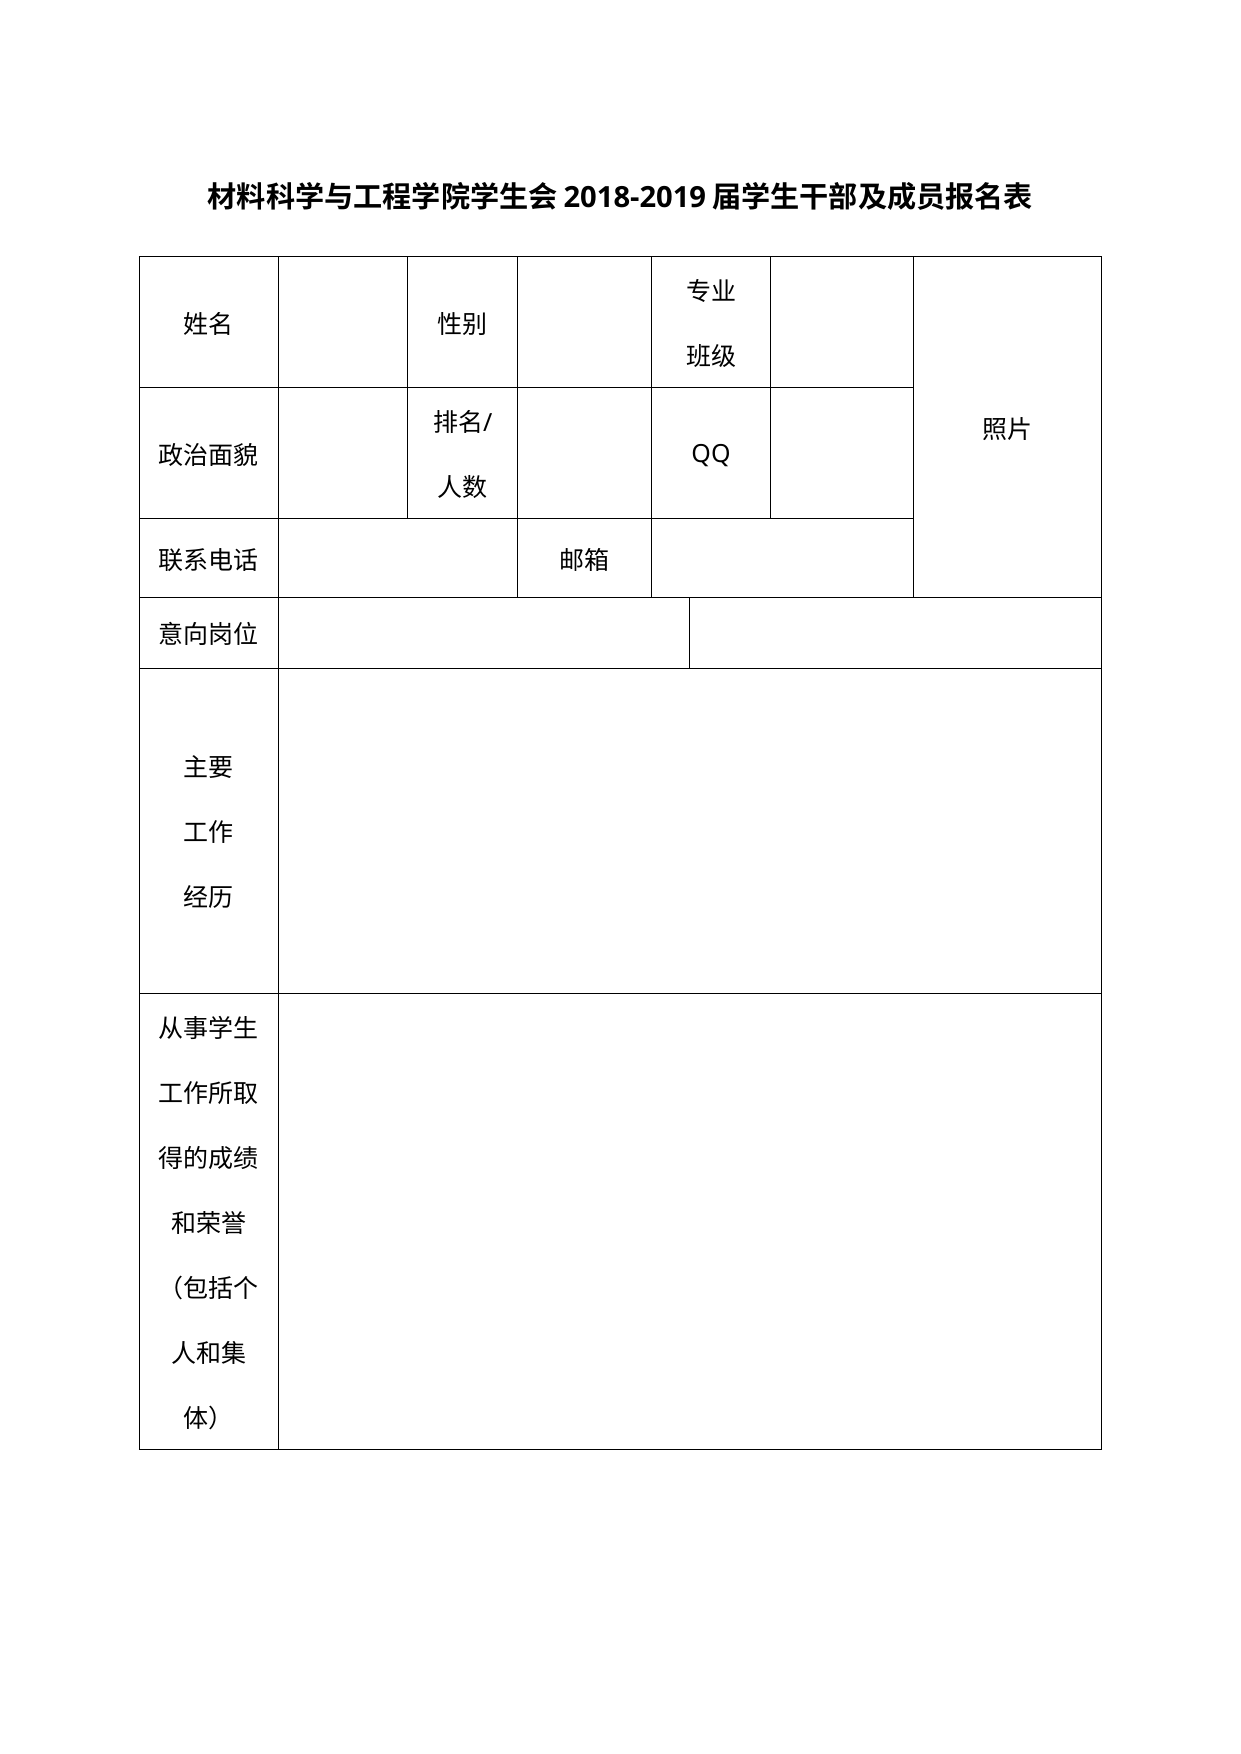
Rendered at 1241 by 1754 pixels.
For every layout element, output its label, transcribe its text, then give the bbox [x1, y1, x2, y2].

table_header 性别 [408, 257, 517, 387]
table_cell 排名/ 人数 [408, 388, 517, 518]
table_header [518, 257, 651, 387]
table_header 照片 [914, 257, 1101, 597]
table_cell [279, 598, 689, 668]
table_cell [279, 994, 1101, 1449]
table_cell [279, 669, 1101, 993]
table_cell 联系电话 [140, 519, 278, 597]
table_cell [518, 388, 651, 518]
table_cell [279, 519, 517, 597]
table_header [279, 257, 407, 387]
table_cell 政治面貌 [140, 388, 278, 518]
table_cell [279, 388, 407, 518]
table_cell QQ [652, 388, 770, 518]
table_cell 从事学生工作所取得的成绩和荣誉（包括个人和集体） [140, 994, 278, 1449]
table_header 姓名 [140, 257, 278, 387]
table_cell 邮箱 [518, 519, 651, 597]
table_cell [771, 388, 913, 518]
table_header [771, 257, 913, 387]
table_cell [652, 519, 913, 597]
table_cell [690, 598, 1101, 668]
table_cell 主要 工作 经历 [140, 669, 278, 993]
table_header 专业 班级 [652, 257, 770, 387]
table_cell 意向岗位 [140, 598, 278, 668]
text 材料科学与工程学院学生会2018-2019届学生干部及成员报名表 [187, 162, 1053, 227]
